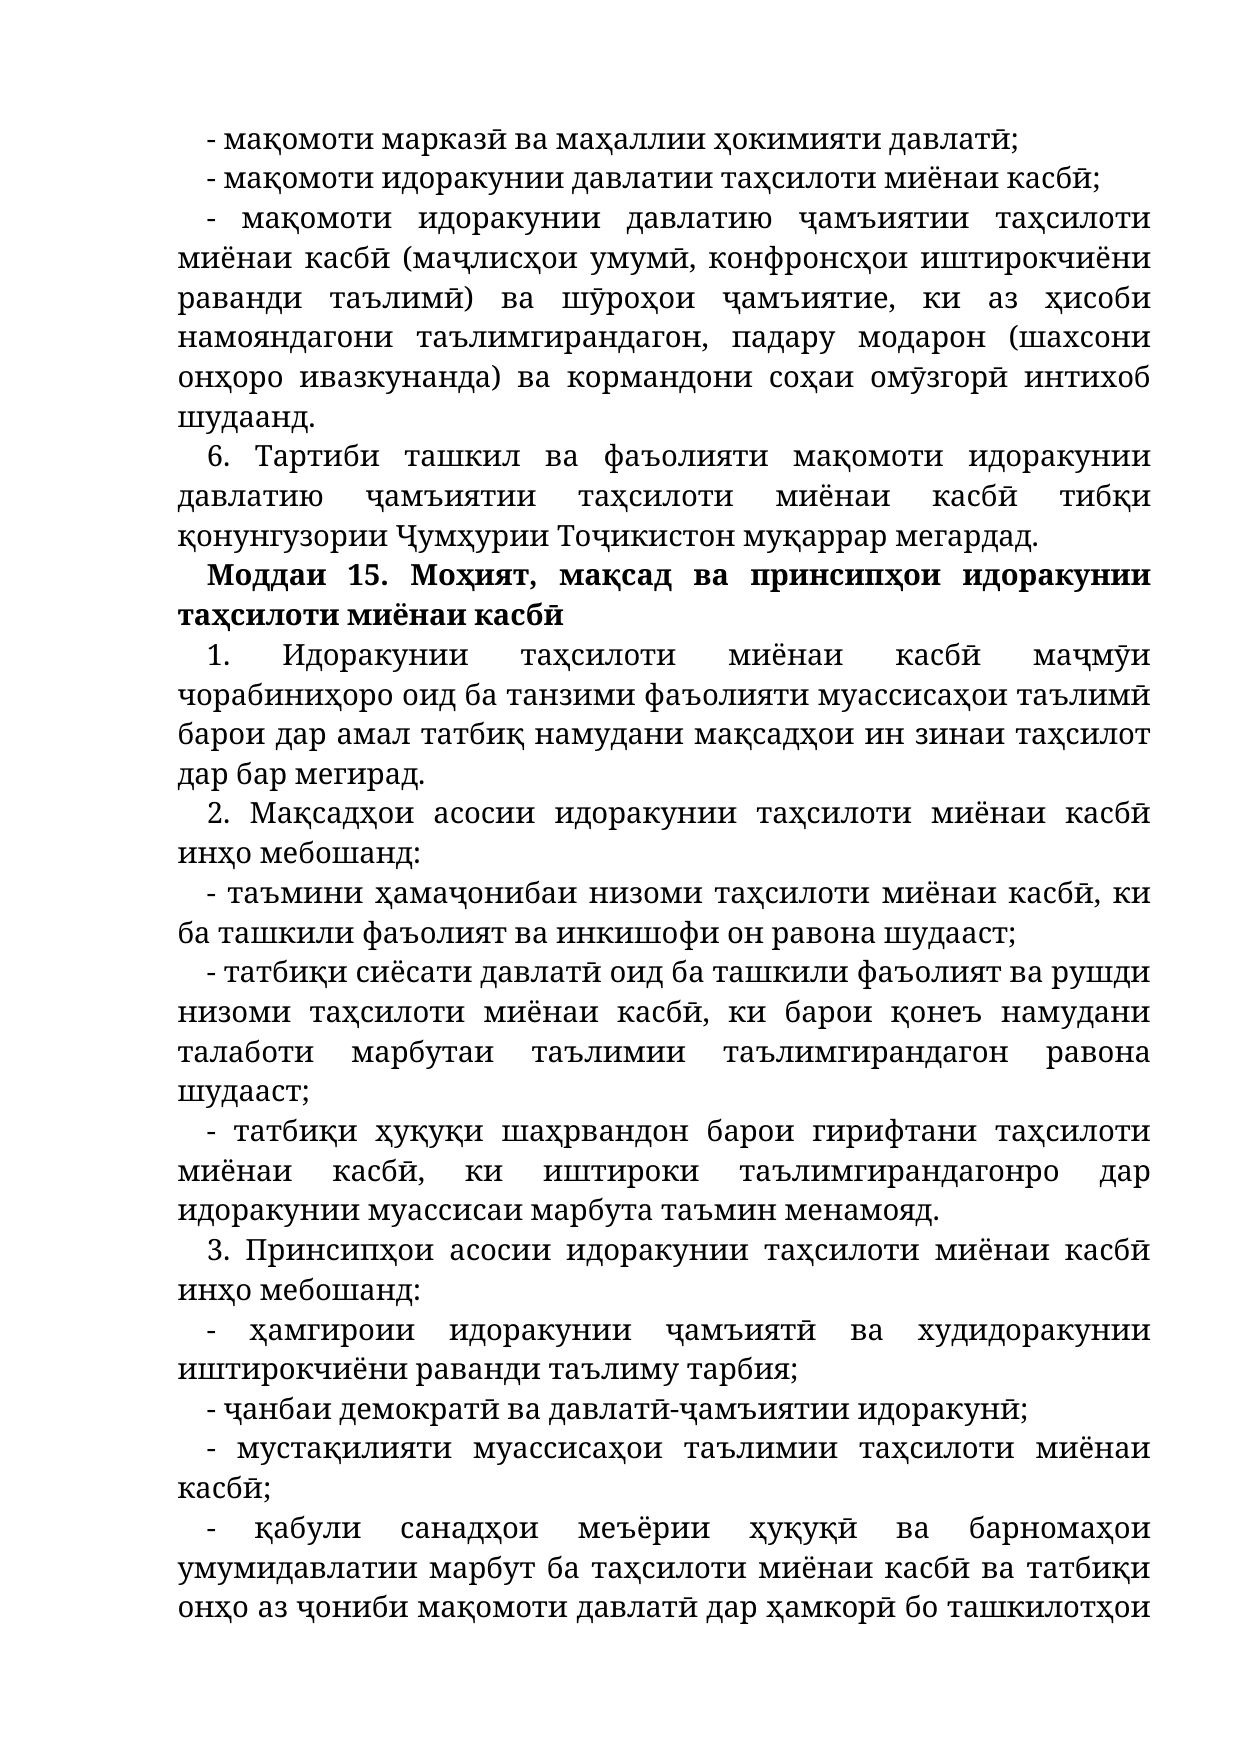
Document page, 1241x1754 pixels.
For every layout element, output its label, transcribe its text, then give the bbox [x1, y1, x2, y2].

text 3. Принсипҳои асосии идоракунии таҳсилоти миёнаи касбӣ инҳо мебошанд: [177, 1229, 1152, 1309]
text 2. Мақсадҳои асосии идоракунии таҳсилоти миёнаи касбӣ инҳо мебошанд: [177, 793, 1152, 872]
text - ҷанбаи демократӣ ва давлатӣ-ҷамъиятии идоракунӣ; [177, 1388, 1152, 1428]
text 1. Идоракунии таҳсилоти миёнаи касбӣ маҷмӯи чорабиниҳоро оид ба танзими фаъолияти муассисаҳои таълимӣ барои дар амал татбиқ намудани мақсадҳои ин зинаи таҳсилот дар бар мегирад. [177, 634, 1152, 793]
text - мақомоти идоракунии давлатию ҷамъиятии таҳсилоти миёнаи касбӣ (маҷлисҳои умумӣ, конфронсҳои иштирокчиёни раванди таълимӣ) ва шӯроҳои ҷамъиятие, ки аз ҳисоби намояндагони таълимгирандагон, падару модарон (шахсони онҳоро ивазкунанда) ва кормандони соҳаи омӯзгорӣ интихоб шудаанд. [177, 197, 1152, 436]
text - мақомоти марказӣ ва маҳаллии ҳокимияти давлатӣ; [177, 118, 1152, 158]
text - мақомоти идоракунии давлатии таҳсилоти миёнаи касбӣ; [177, 158, 1152, 197]
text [177, 1507, 1152, 1626]
text - ҳамгироии идоракунии ҷамъиятӣ ва худидоракунии иштирокчиёни раванди таълиму тарбия; [177, 1309, 1152, 1388]
text 6. Тартиби ташкил ва фаъолияти мақомоти идоракунии давлатию ҷамъиятии таҳсилоти миёнаи касбӣ тибқи қонунгузории Ҷумҳурии Тоҷикистон муқаррар мегардад. [177, 436, 1152, 555]
text - татбиқи ҳуқуқи шаҳрвандон барои гирифтани таҳсилоти миёнаи касбӣ, ки иштироки таълимгирандагонро дар идоракунии муассисаи марбута таъмин менамояд. [177, 1110, 1152, 1229]
text - татбиқи сиёсати давлатӣ оид ба ташкили фаъолият ва рушди низоми таҳсилоти миёнаи касбӣ, ки барои қонеъ намудани талаботи марбутаи таълимии таълимгирандагон равона шудааст; [177, 952, 1152, 1110]
text Моддаи 15. Моҳият, мақсад ва принсипҳои идоракунии таҳсилоти миёнаи касбӣ [177, 555, 1152, 634]
text - мустақилияти муассисаҳои таълимии таҳсилоти миёнаи касбӣ; [177, 1428, 1152, 1507]
text - таъмини ҳамаҷонибаи низоми таҳсилоти миёнаи касбӣ, ки ба ташкили фаъолият ва инкишофи он равона шудааст; [177, 872, 1152, 952]
